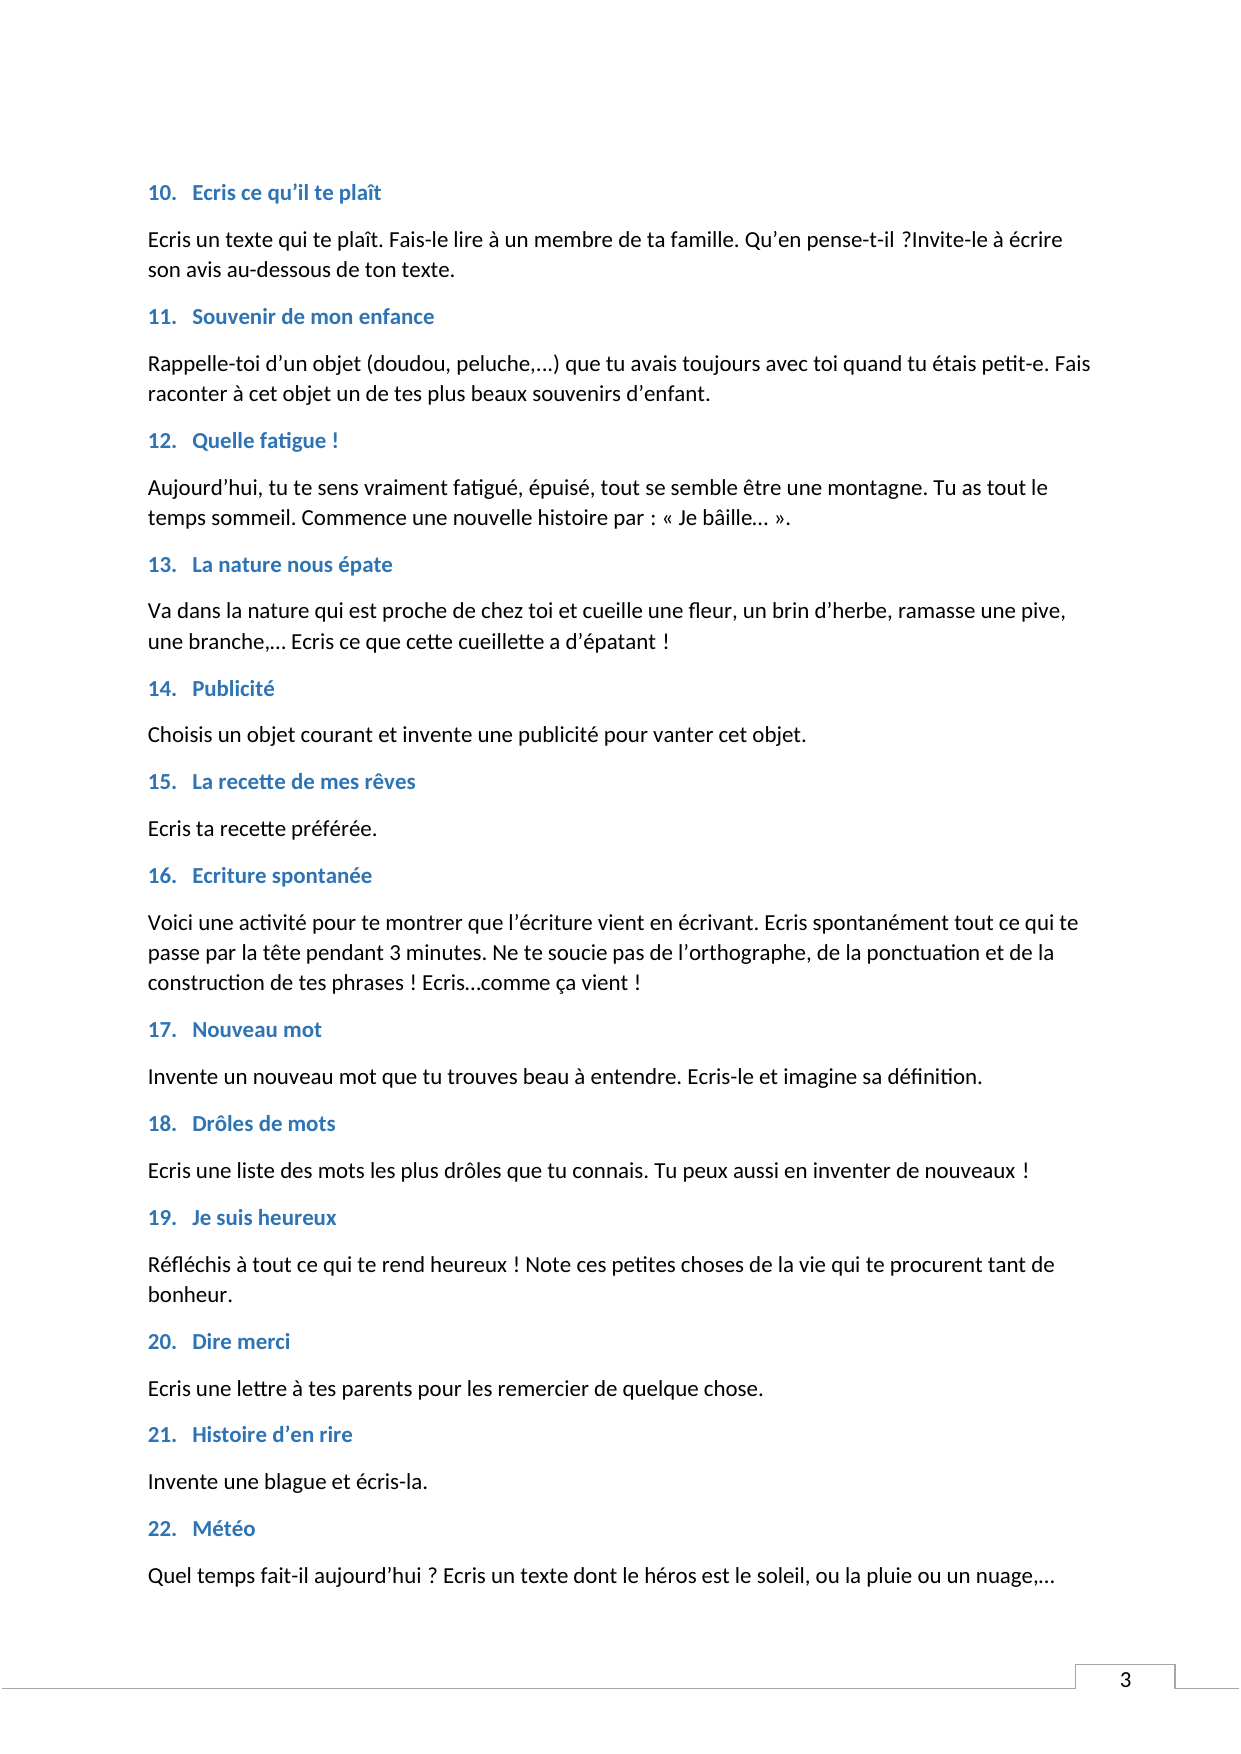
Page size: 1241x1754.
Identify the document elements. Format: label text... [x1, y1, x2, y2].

text Choisis un objet courant et invente une publicité pour vanter cet objet. [148, 721, 1093, 748]
text Réfléchis à tout ce qui te rend heureux ! Note ces petites choses de la vie qui te procurent tant de bonheur. [148, 1250, 1093, 1308]
text Ecris un texte qui te plaît. Fais-le lire à un membre de ta famille. Qu’en pense-t-il ?Invite-le à écrire son avis au-dessous de ton texte. [148, 225, 1093, 283]
text Voici une activité pour te montrer que l’écriture vient en écrivant. Ecris spontanément tout ce qui te passe par la tête pendant 3 minutes. Ne te soucie pas de l’orthographe, de la ponctuation et de la construction de tes phrases ! Ecris…comme ça vient ! [148, 908, 1093, 996]
text Rappelle-toi d’un objet (doudou, peluche,...) que tu avais toujours avec toi quand tu étais petit-e. Fais raconter à cet objet un de tes plus beaux souvenirs d’enfant. [148, 349, 1093, 407]
text Invente un nouveau mot que tu trouves beau à entendre. Ecris-le et imagine sa définition. [148, 1062, 1093, 1090]
text Quel temps fait-il aujourd’hui ? Ecris un texte dont le héros est le soleil, ou la pluie ou un nuage,… [148, 1561, 1093, 1589]
list Ecriture spontanée [148, 861, 1093, 889]
text Ecris une lettre à tes parents pour les remercier de quelque chose. [148, 1374, 1093, 1402]
text Invente une blague et écris-la. [148, 1467, 1093, 1495]
text Ecris ta recette préférée. [148, 814, 1093, 842]
list Histoire d’en rire [148, 1421, 1093, 1448]
list Quelle fatigue ! [148, 426, 1093, 454]
list Souvenir de mon enfance [148, 302, 1093, 330]
list La recette de mes rêves [148, 767, 1093, 795]
list Publicité [148, 674, 1093, 702]
list Nouveau mot [148, 1015, 1093, 1043]
text Aujourd’hui, tu te sens vraiment fatigué, épuisé, tout se semble être une montagne. Tu as tout le temps sommeil. Commence une nouvelle histoire par : « Je bâille… ». [148, 473, 1093, 531]
text Ecris une liste des mots les plus drôles que tu connais. Tu peux aussi en inventer de nouveaux ! [148, 1156, 1093, 1184]
list Dire merci [148, 1327, 1093, 1355]
list La nature nous épate [148, 550, 1093, 578]
list Ecris ce qu’il te plaît [148, 178, 1093, 206]
text Va dans la nature qui est proche de chez toi et cueille une fleur, un brin d’herbe, ramasse une pive, une branche,… Ecris ce que cette cueillette a d’épatant ! [148, 597, 1093, 655]
list Drôles de mots [148, 1109, 1093, 1137]
list Météo [148, 1514, 1093, 1542]
list Je suis heureux [148, 1203, 1093, 1231]
